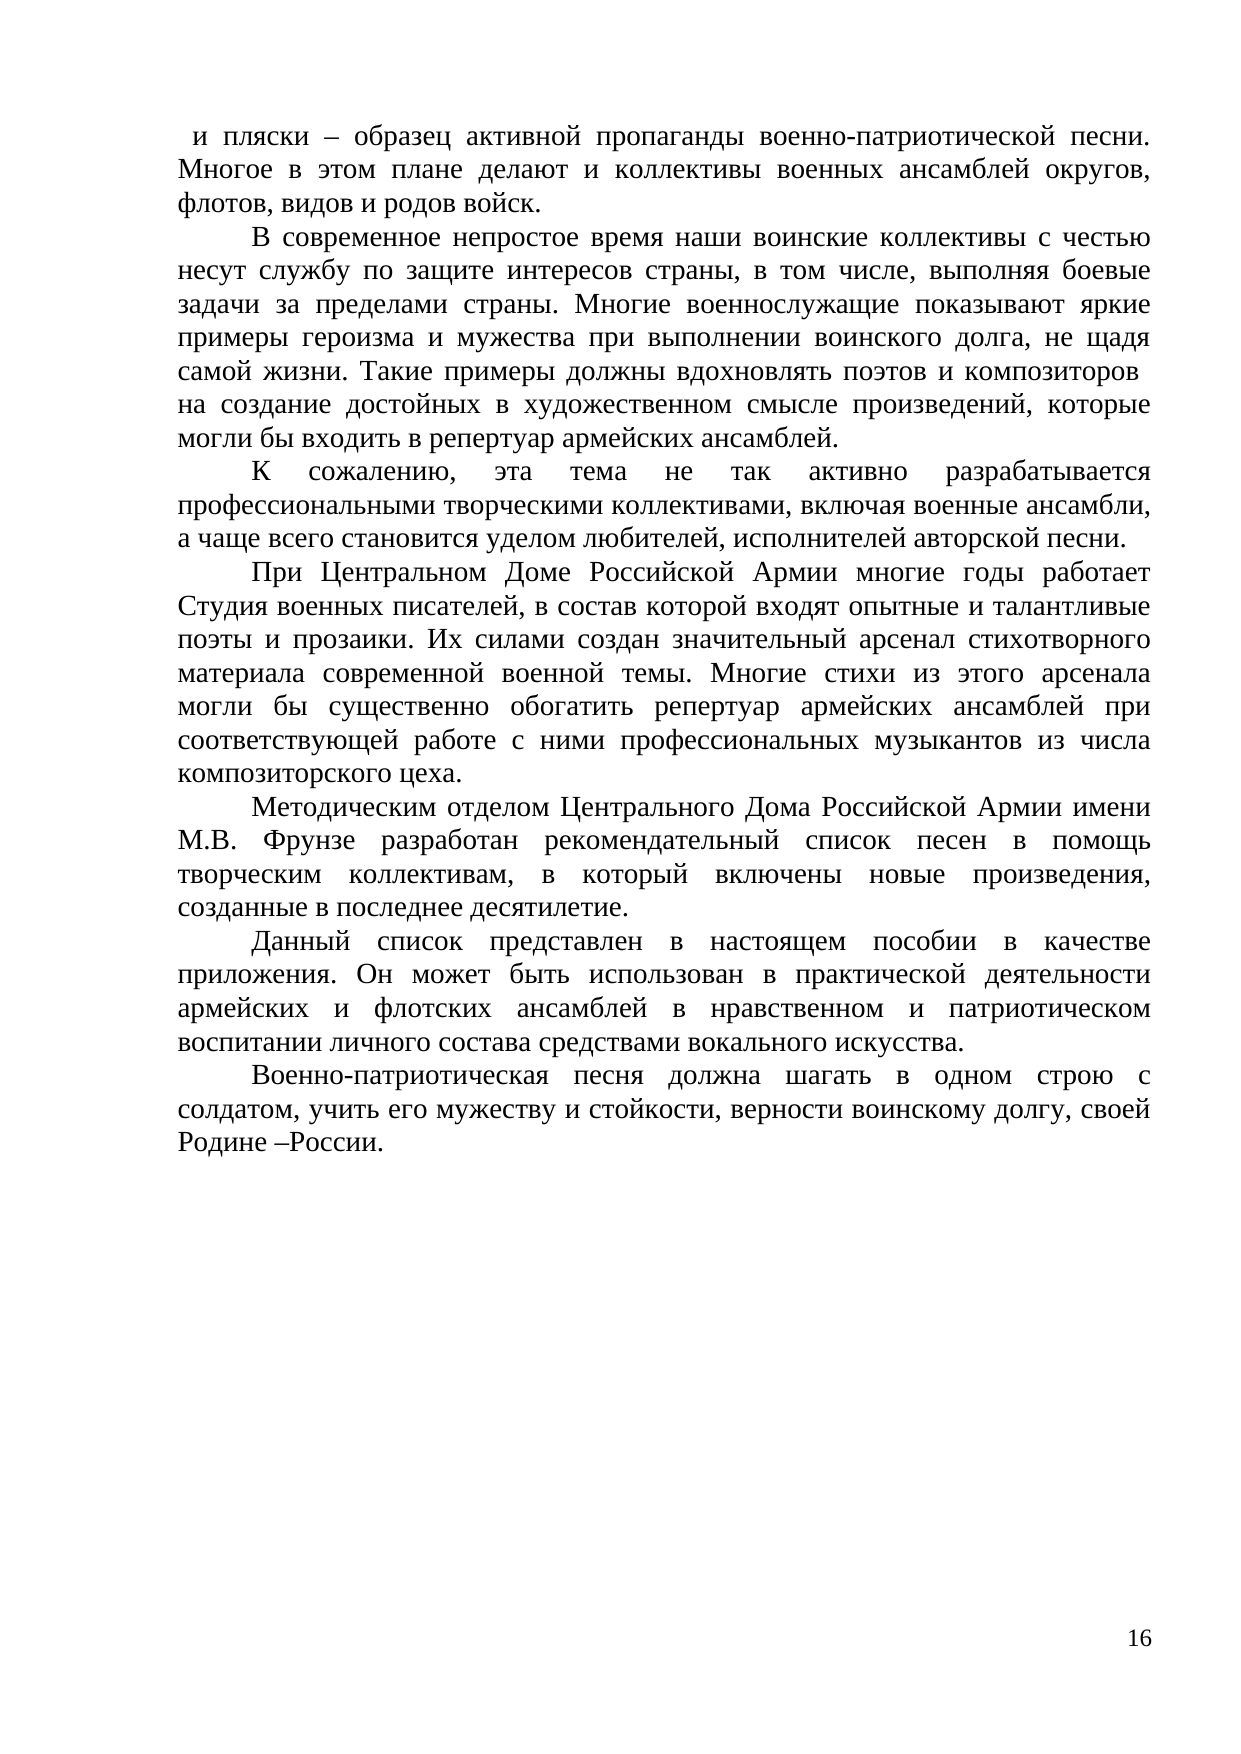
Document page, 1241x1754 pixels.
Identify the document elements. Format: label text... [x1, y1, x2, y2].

text Данный список представлен в настоящем пособии в качестве приложения. Он может быть использован в практической деятельности армейских и флотских ансамблей в нравственном и патриотическом воспитании личного состава средствами вокального искусства. [177, 923, 1152, 1057]
text и пляски – образец активной пропаганды военно-патриотической песни. Многое в этом плане делают и коллективы военных ансамблей округов, флотов, видов и родов войск. [177, 118, 1152, 219]
text К сожалению, эта тема не так активно разрабатывается профессиональными творческими коллективами, включая военные ансамбли, а чаще всего становится уделом любителей, исполнителей авторской песни. [177, 453, 1152, 554]
text В современное непростое время наши воинские коллективы с честью несут службу по защите интересов страны, в том числе, выполняя боевые задачи за пределами страны. Многие военнослужащие показывают яркие примеры героизма и мужества при выполнении воинского долга, не щадя самой жизни. Такие примеры должны вдохновлять поэтов и композиторов на создание достойных в художественном смысле произведений, которые могли бы входить в репертуар армейских ансамблей. [177, 219, 1152, 453]
text Методическим отделом Центрального Дома Российской Армии имени М.В. Фрунзе разработан рекомендательный список песен в помощь творческим коллективам, в который включены новые произведения, созданные в последнее десятилетие. [177, 789, 1152, 923]
text Военно-патриотическая песня должна шагать в одном строю с солдатом, учить его мужеству и стойкости, верности воинскому долгу, своей Родине –России. [177, 1057, 1152, 1158]
text При Центральном Доме Российской Армии многие годы работает Студия военных писателей, в состав которой входят опытные и талантливые поэты и прозаики. Их силами создан значительный арсенал стихотворного материала современной военной темы. Многие стихи из этого арсенала могли бы существенно обогатить репертуар армейских ансамблей при соответствующей работе с ними профессиональных музыкантов из числа композиторского цеха. [177, 554, 1152, 789]
